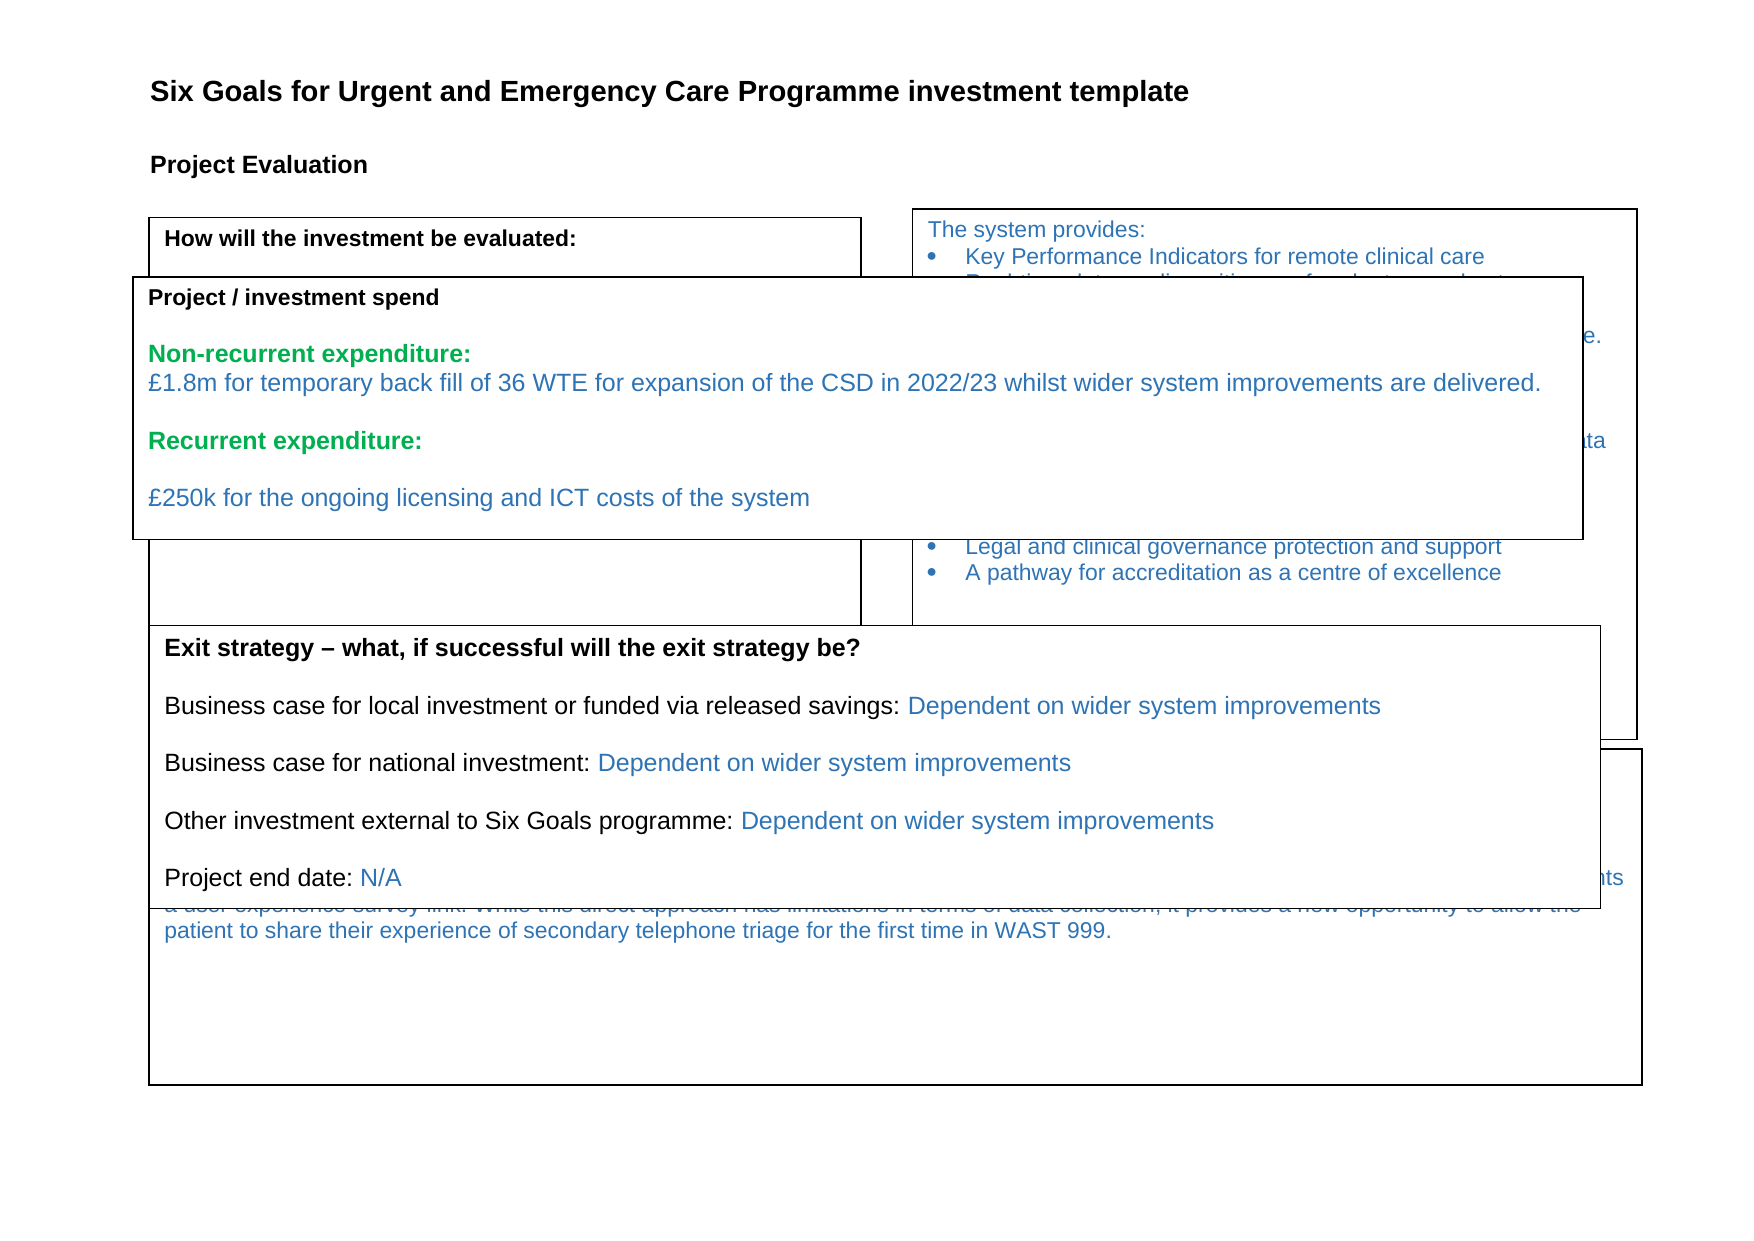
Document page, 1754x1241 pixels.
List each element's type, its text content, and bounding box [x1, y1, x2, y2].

text Project Evaluation [150, 150, 1604, 179]
